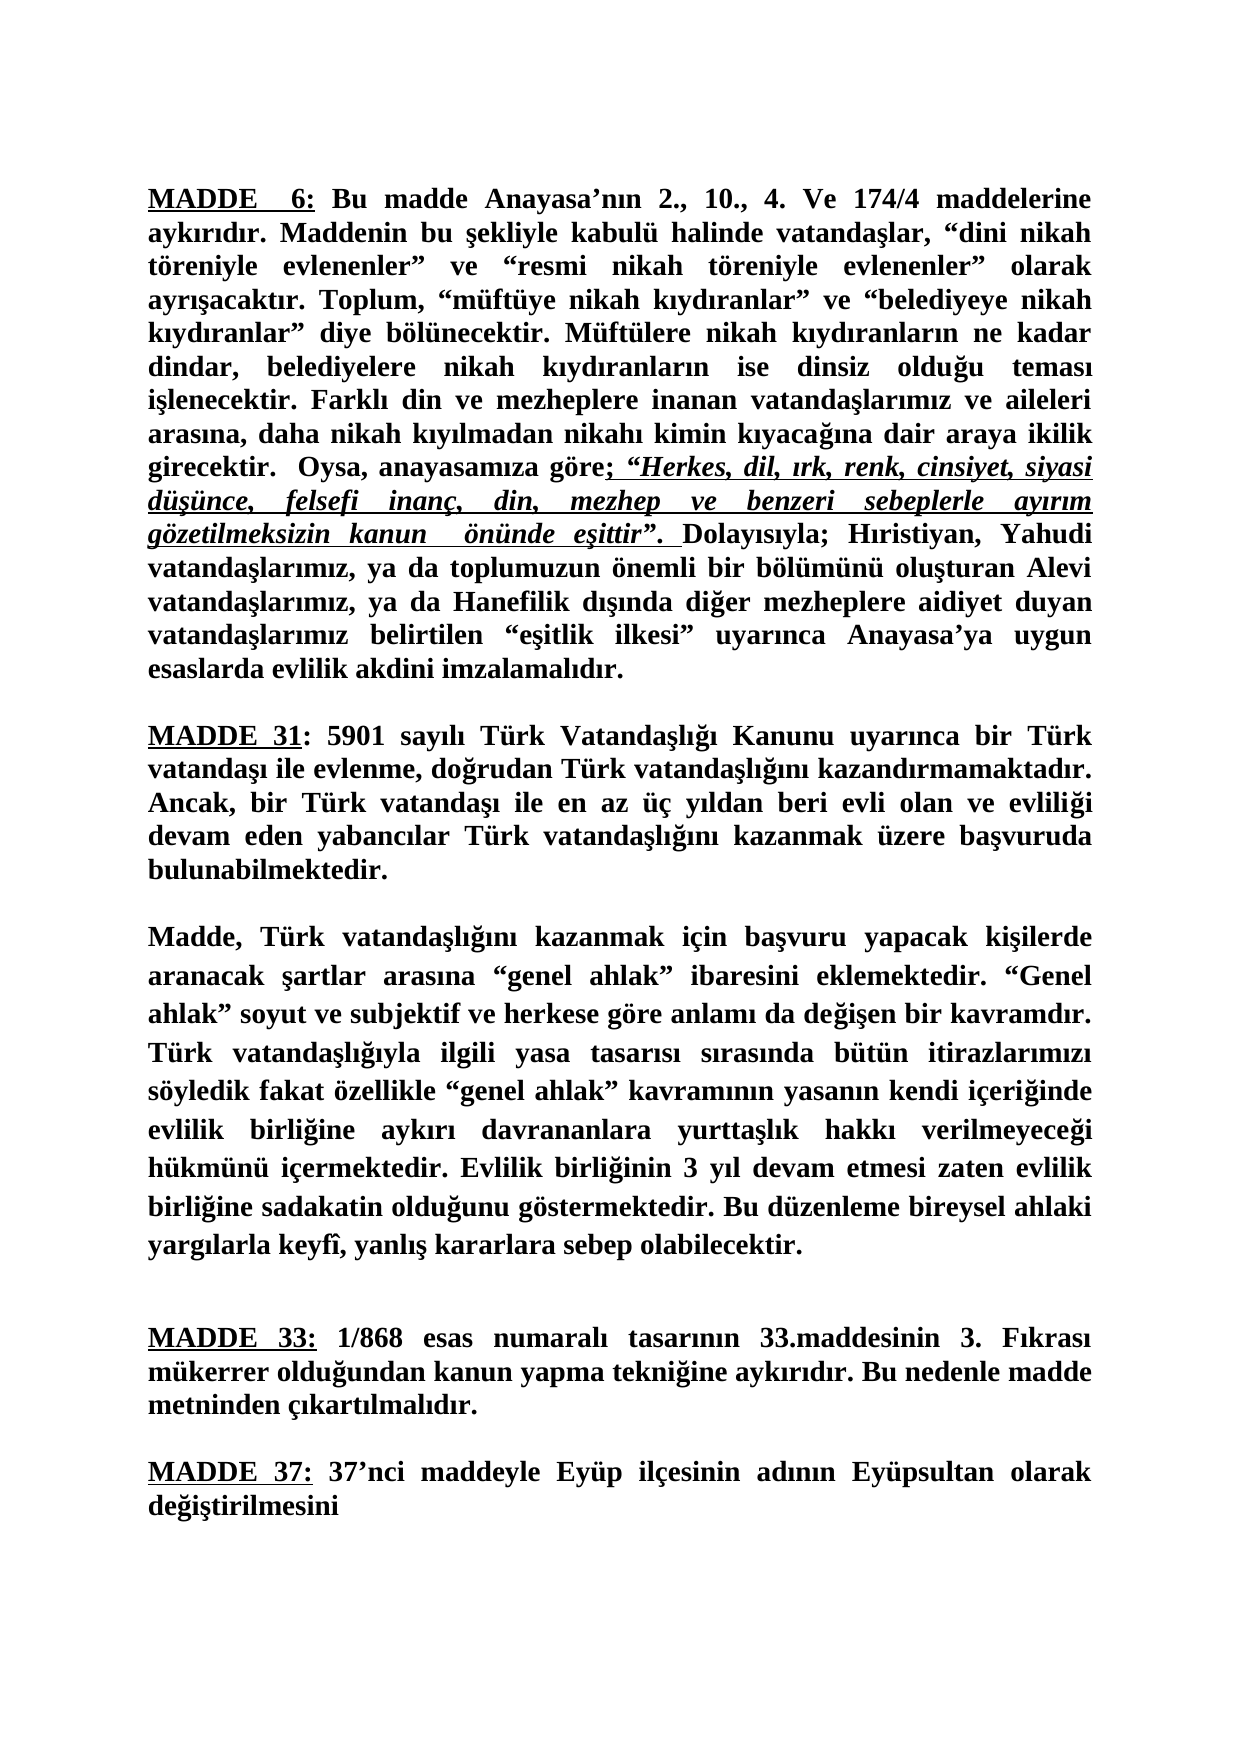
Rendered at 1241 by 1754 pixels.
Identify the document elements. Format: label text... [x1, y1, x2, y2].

text MADDE 31: 5901 sayılı Türk Vatandaşlığı Kanunu uyarınca bir Türk vatandaşı ile evlenme, doğrudan Türk vatandaşlığını kazandırmamaktadır. Ancak, bir Türk vatandaşı ile en az üç yıldan beri evli olan ve evliliği devam eden yabancılar Türk vatandaşlığını kazanmak üzere başvuruda bulunabilmektedir. [148, 718, 1093, 886]
text MADDE 6: Bu madde Anayasa’nın 2., 10., 4. Ve 174/4 maddelerine aykırıdır. Maddenin bu şekliyle kabulü halinde vatandaşlar, “dini nikah töreniyle evlenenler” ve “resmi nikah töreniyle evlenenler” olarak ayrışacaktır. Toplum, “müftüye nikah kıydıranlar” ve “belediyeye nikah kıydıranlar” diye bölünecektir. Müftülere nikah kıydıranların ne kadar dindar, belediyelere nikah kıydıranların ise dinsiz olduğu teması işlenecektir. Farklı din ve mezheplere inanan vatandaşlarımız ve aileleri arasına, daha nikah kıyılmadan nikahı kimin kıyacağına dair araya ikilik girecektir. Oysa, anayasamıza göre; “Herkes, dil, ırk, renk, cinsiyet, siyasi düşünce, felsefi inanç, din, mezhep ve benzeri sebeplerle ayırım gözetilmeksizin kanun önünde eşittir”. Dolayısıyla; Hıristiyan, Yahudi vatandaşlarımız, ya da toplumuzun önemli bir bölümünü oluşturan Alevi vatandaşlarımız, ya da Hanefilik dışında diğer mezheplere aidiyet duyan vatandaşlarımız belirtilen “eşitlik ilkesi” uyarınca Anayasa’ya uygun esaslarda evlilik akdini imzalamalıdır. [148, 181, 1093, 512]
text MADDE 6: Bu madde Anayasa’nın 2., 10., 4. Ve 174/4 maddelerine aykırıdır. Maddenin bu şekliyle kabulü halinde vatandaşlar, “dini nikah töreniyle evlenenler” ve “resmi nikah töreniyle evlenenler” olarak ayrışacaktır. Toplum, “müftüye nikah kıydıranlar” ve “belediyeye nikah kıydıranlar” diye bölünecektir. Müftülere nikah kıydıranların ne kadar dindar, belediyelere nikah kıydıranların ise dinsiz olduğu teması işlenecektir. Farklı din ve mezheplere inanan vatandaşlarımız ve aileleri arasına, daha nikah kıyılmadan nikahı kimin kıyacağına dair araya ikilik girecektir. Oysa, anayasamıza göre; “Herkes, dil, ırk, renk, cinsiyet, siyasi düşünce, felsefi inanç, din, mezhep ve benzeri sebeplerle ayırım gözetilmeksizin kanun önünde eşittir”. Dolayısıyla; Hıristiyan, Yahudi vatandaşlarımız, ya da toplumuzun önemli bir bölümünü oluşturan Alevi vatandaşlarımız, ya da Hanefilik dışında diğer mezheplere aidiyet duyan vatandaşlarımız belirtilen “eşitlik ilkesi” uyarınca Anayasa’ya uygun esaslarda evlilik akdini imzalamalıdır. [148, 514, 1093, 684]
text MADDE 37: 37’nci maddeyle Eyüp ilçesinin adının Eyüpsultan olarak değiştirilmesini [148, 1454, 1093, 1522]
text MADDE 33: 1/868 esas numaralı tasarının 33.maddesinin 3. Fıkrası mükerrer olduğundan kanun yapma tekniğine aykırıdır. Bu nedenle madde metninden çıkartılmalıdır. [148, 1320, 1093, 1421]
text Madde, Türk vatandaşlığını kazanmak için başvuru yapacak kişilerde aranacak şartlar arasına “genel ahlak” ibaresini eklemektedir. “Genel ahlak” soyut ve subjektif ve herkese göre anlamı da değişen bir kavramdır. Türk vatandaşlığıyla ilgili yasa tasarısı sırasında bütün itirazlarımızı söyledik fakat özellikle “genel ahlak” kavramının yasanın kendi içeriğinde evlilik birliğine aykırı davrananlara yurttaşlık hakkı verilmeyeceği hükmünü içermektedir. Evlilik birliğinin 3 yıl devam etmesi zaten evlilik birliğine sadakatin olduğunu göstermektedir. Bu düzenleme bireysel ahlaki yargılarla keyfî, yanlış kararlara sebep olabilecektir. [148, 919, 1093, 1261]
